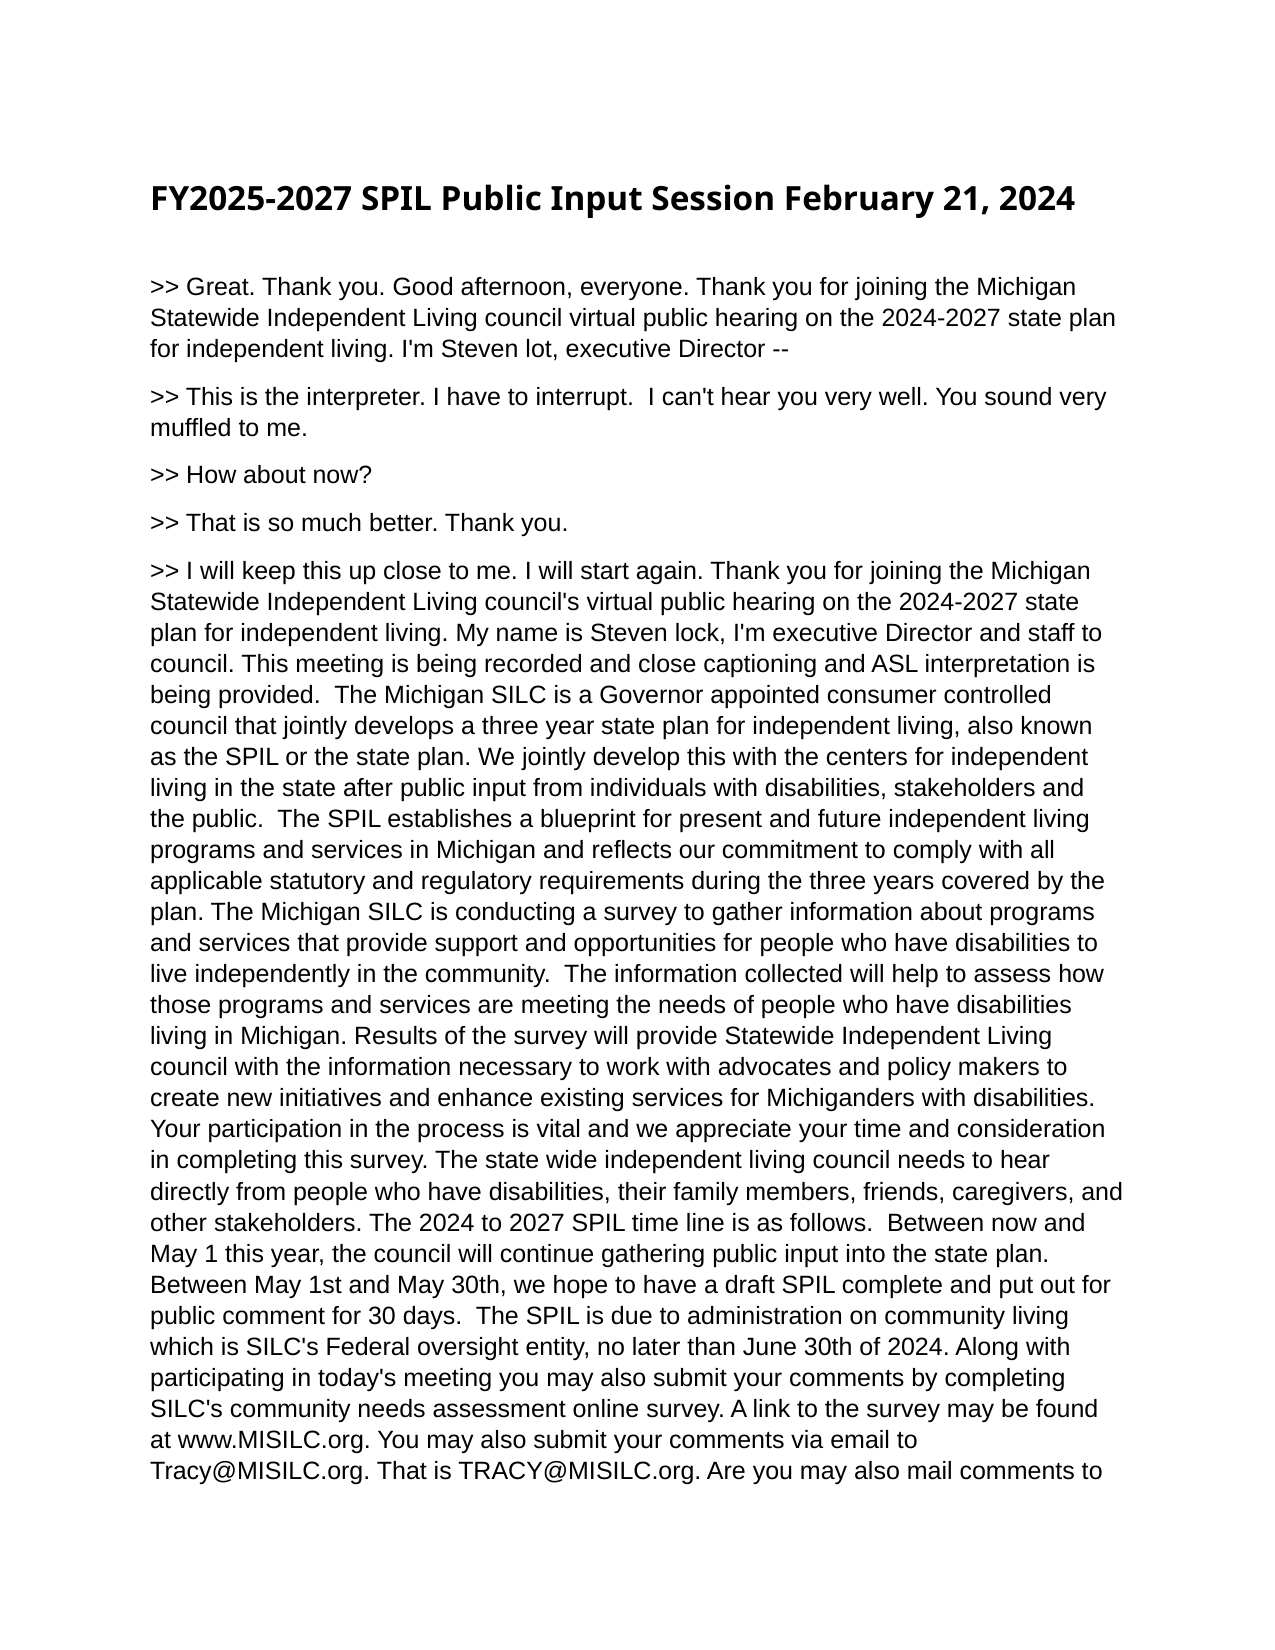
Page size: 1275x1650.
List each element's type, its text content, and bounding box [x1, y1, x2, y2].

text >> That is so much better. Thank you. [150, 508, 1125, 537]
subtitle FY2025-2027 SPIL Public Input Session February 21, 2024 [150, 175, 1125, 220]
text >> Great. Thank you. Good afternoon, everyone. Thank you for joining the Michigan Statewide Independent Living council virtual public hearing on the 2024-2027 state plan for independent living. I'm Steven lot, executive Director -- [150, 272, 1125, 362]
text >> How about now? [150, 460, 1125, 489]
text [150, 556, 1125, 1484]
text >> This is the interpreter. I have to interrupt. I can't hear you very well. You sound very muffled to me. [150, 381, 1125, 441]
